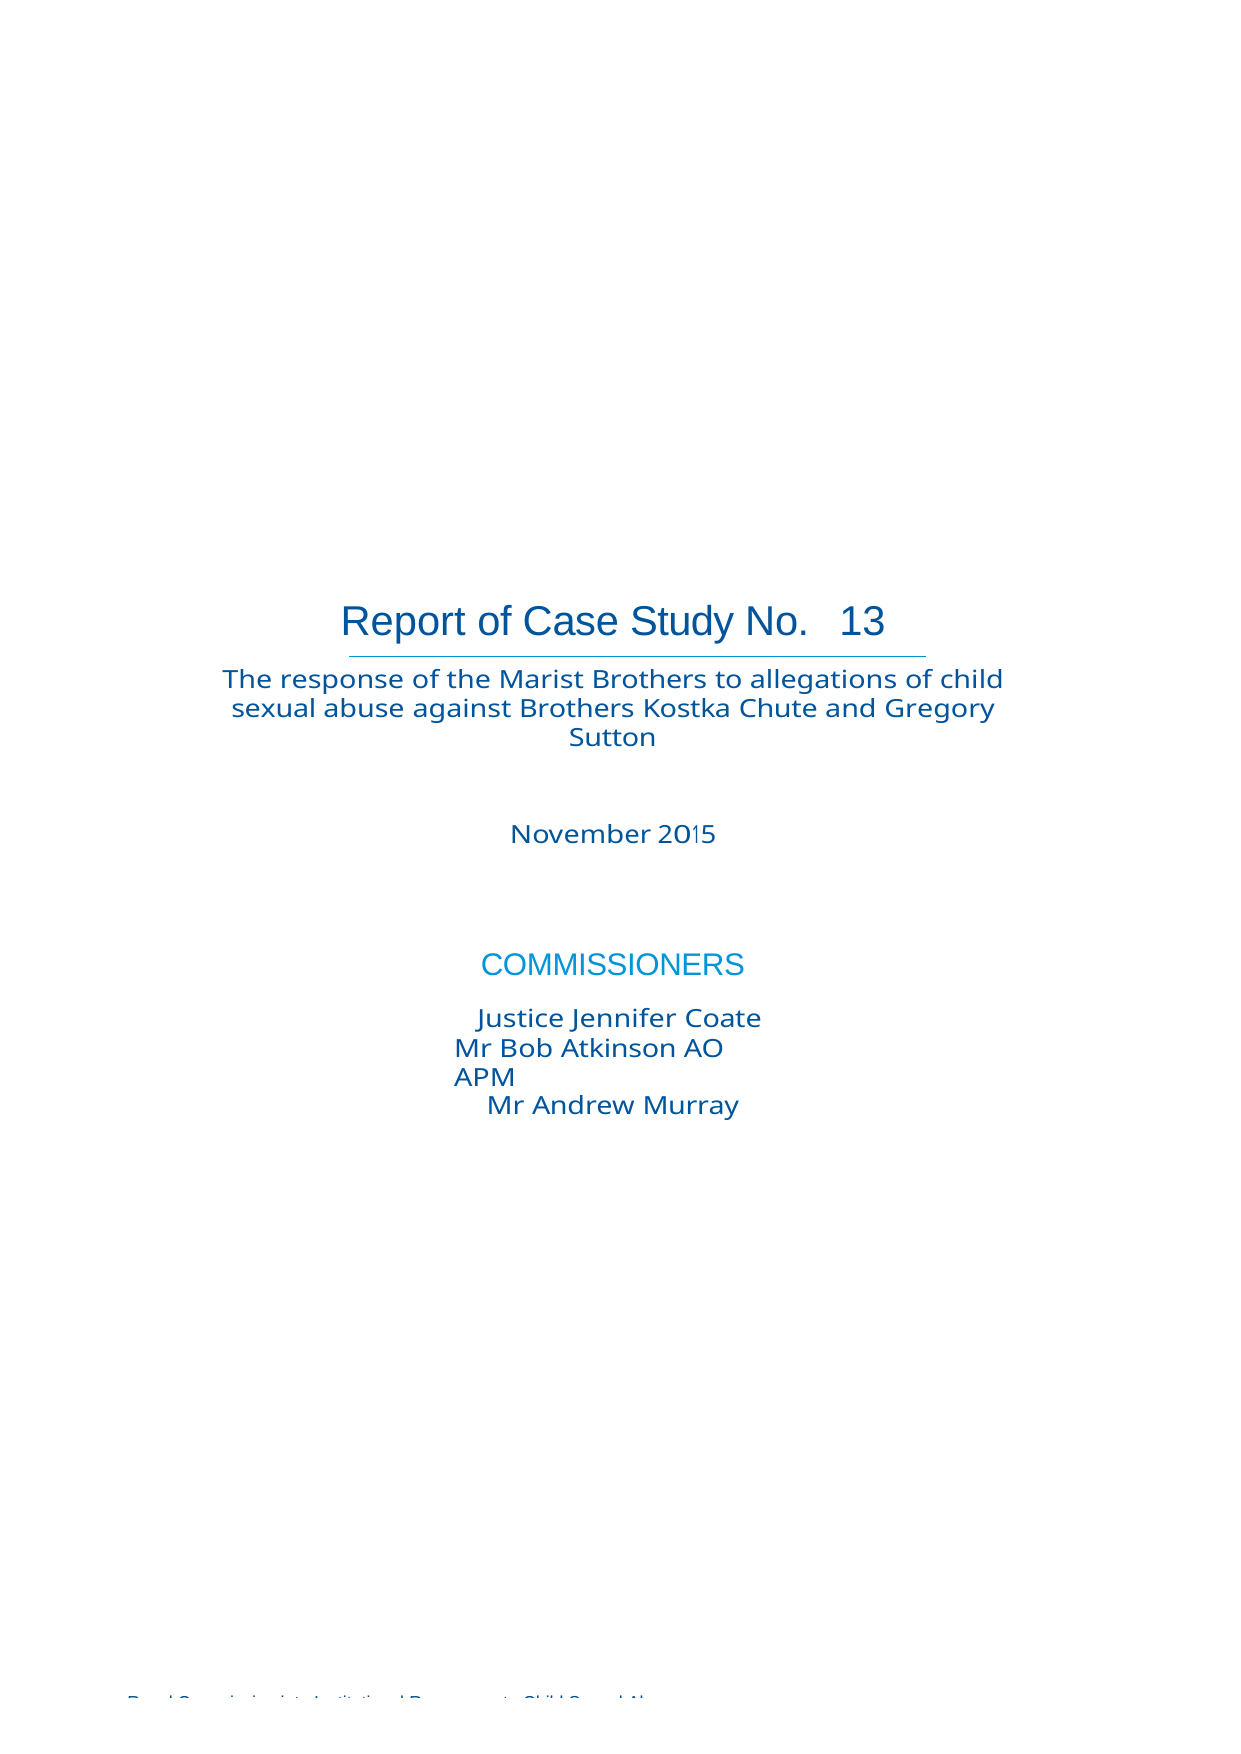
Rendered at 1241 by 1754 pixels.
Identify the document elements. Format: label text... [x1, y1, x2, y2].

text Justice Jennifer Coate Mr Bob Atkinson AO APM [454, 1004, 773, 1092]
text Report of Case Study No. 13 [218, 596, 1008, 644]
text November 2015 [218, 817, 1008, 851]
text Mr Andrew Murray [218, 1092, 1008, 1121]
text COMMISSIONERS [218, 946, 1008, 982]
text The response of the Marist Brothers to allegations of child sexual abuse against Brothers Kostka Chute and Gregory Sutton [218, 665, 1008, 752]
